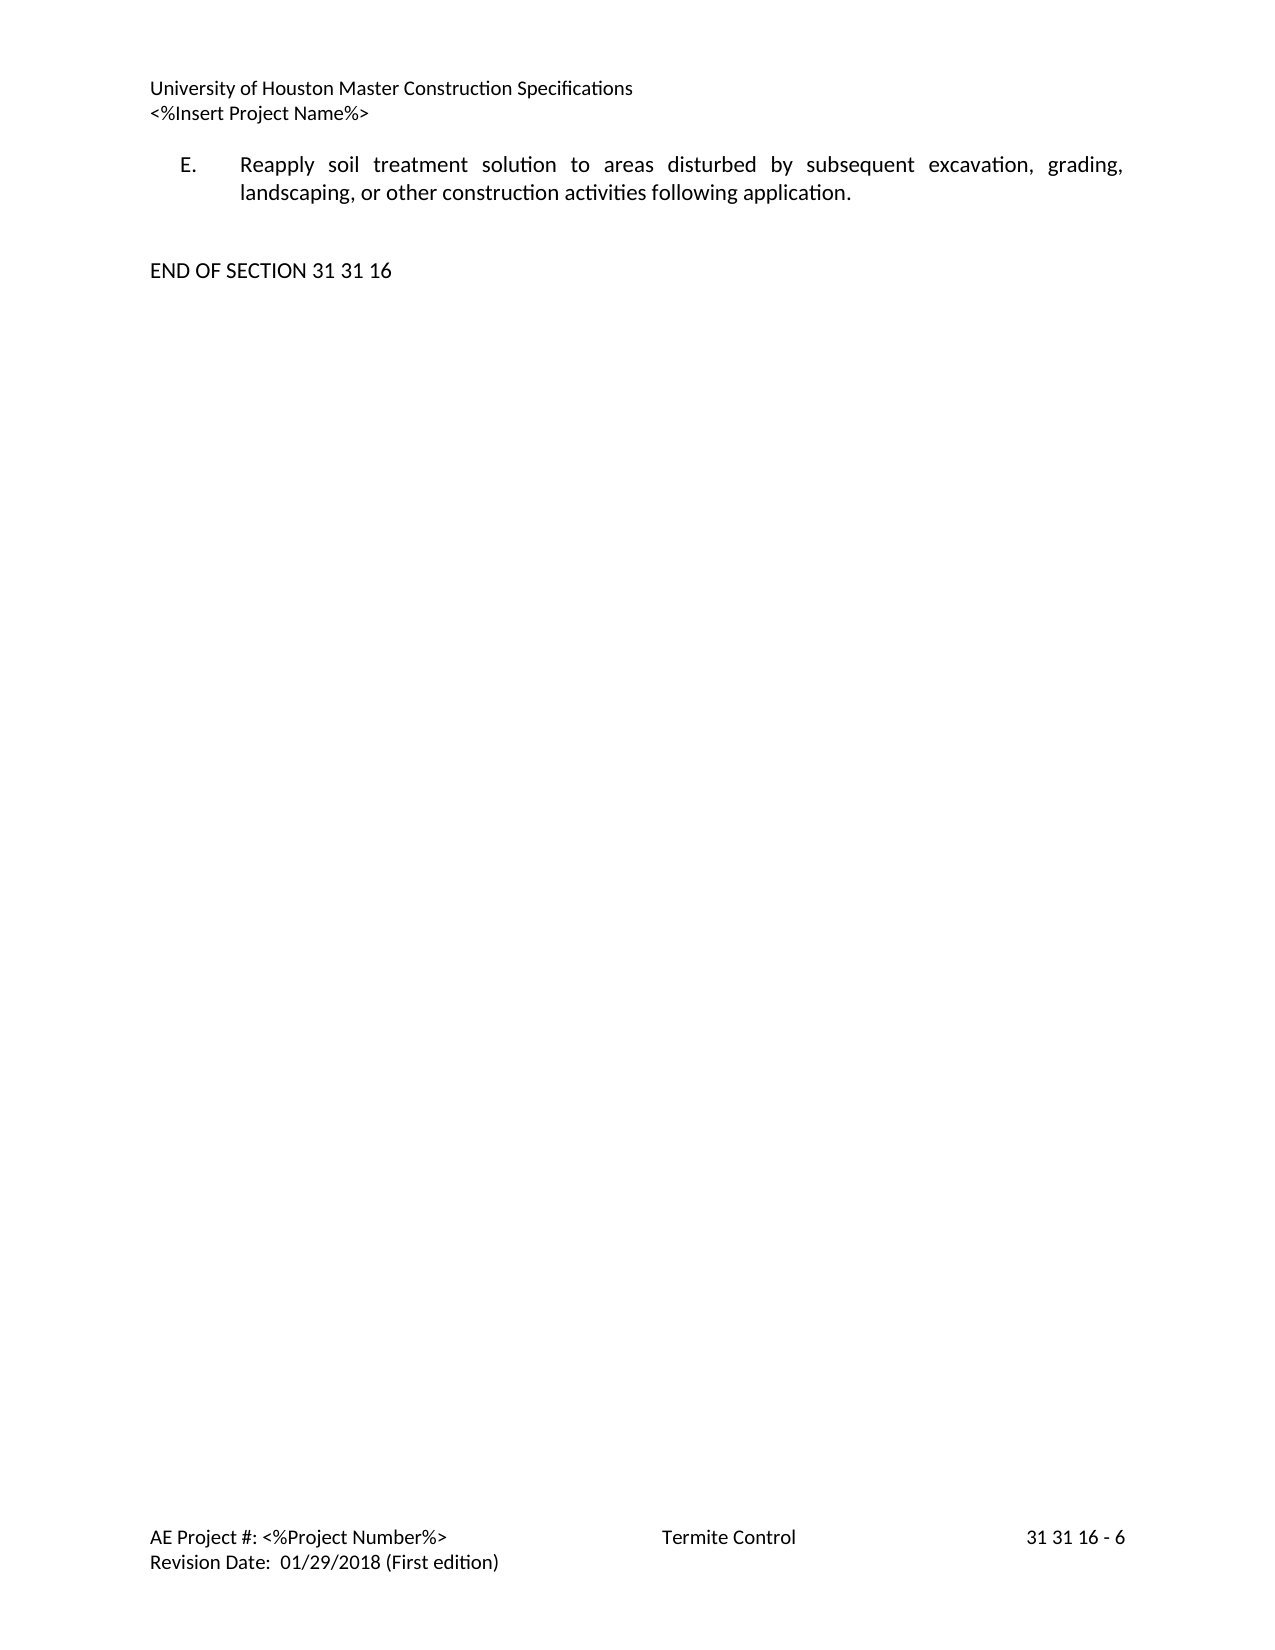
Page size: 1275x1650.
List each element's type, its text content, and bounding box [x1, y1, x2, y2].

text Reapply soil treatment solution to areas disturbed by subsequent excavation, grading, landscaping, or other construction activities following application. [180, 150, 1125, 206]
text END OF SECTION 31 31 16 [150, 256, 1125, 284]
